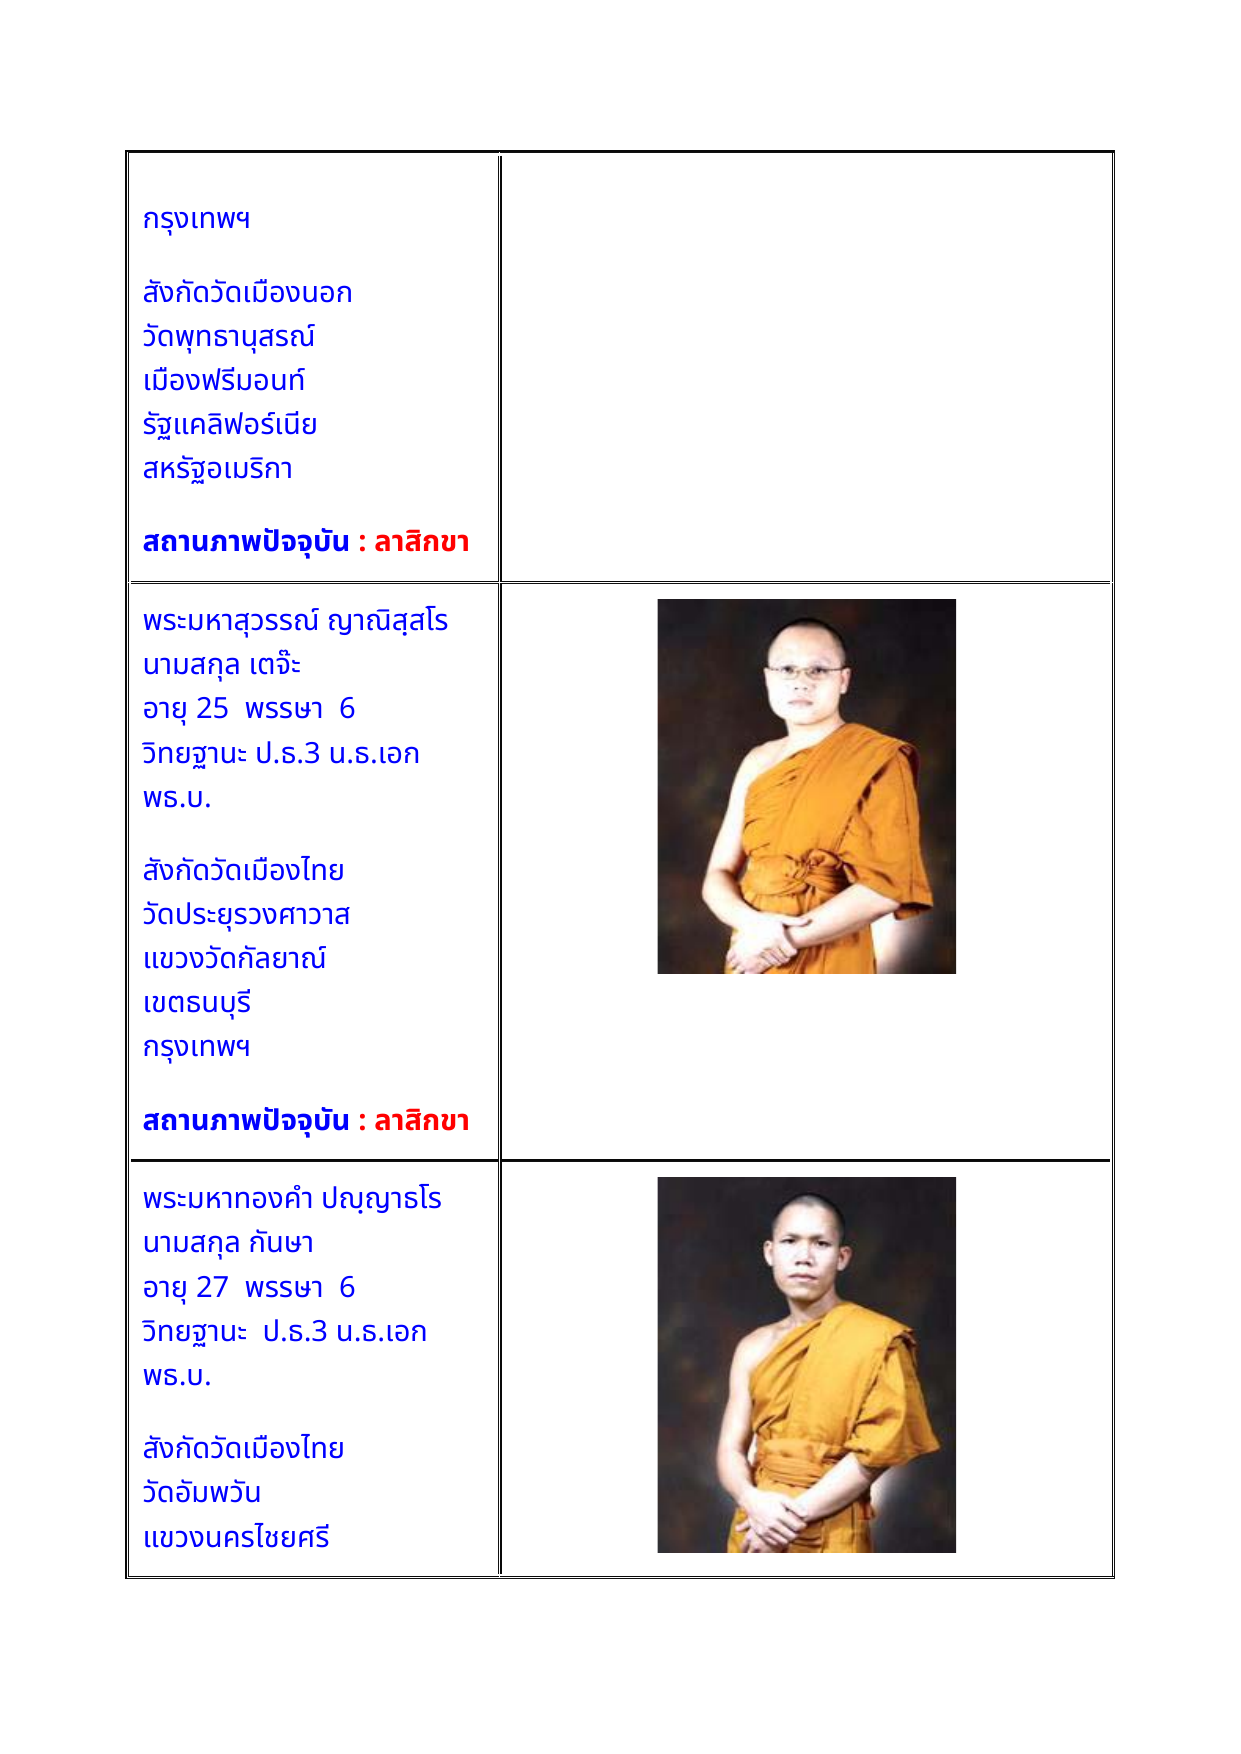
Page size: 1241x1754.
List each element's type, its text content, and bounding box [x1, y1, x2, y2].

table_cell [500, 581, 1113, 1159]
table_cell พระมหาสุวรรณ์ ญาณิสฺสโร นามสกุล เตจ๊ะ อายุ 25 พรรษา 6 วิทยฐานะ ป.ธ.3 น.ธ.เอก พธ.บ. สังกัดวัดเมืองไทย วัดประยุรวงศาวาส แขวงวัดกัลยาณ์ เขตธนบุรี กรุงเทพฯ สถานภาพปัจจุบัน : ลาสิกขา [127, 581, 500, 1159]
picture [657, 1177, 957, 1553]
table_cell [500, 153, 1112, 581]
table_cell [129, 152, 500, 581]
table_cell [500, 1159, 1112, 1576]
picture [657, 599, 957, 974]
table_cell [129, 1159, 500, 1576]
